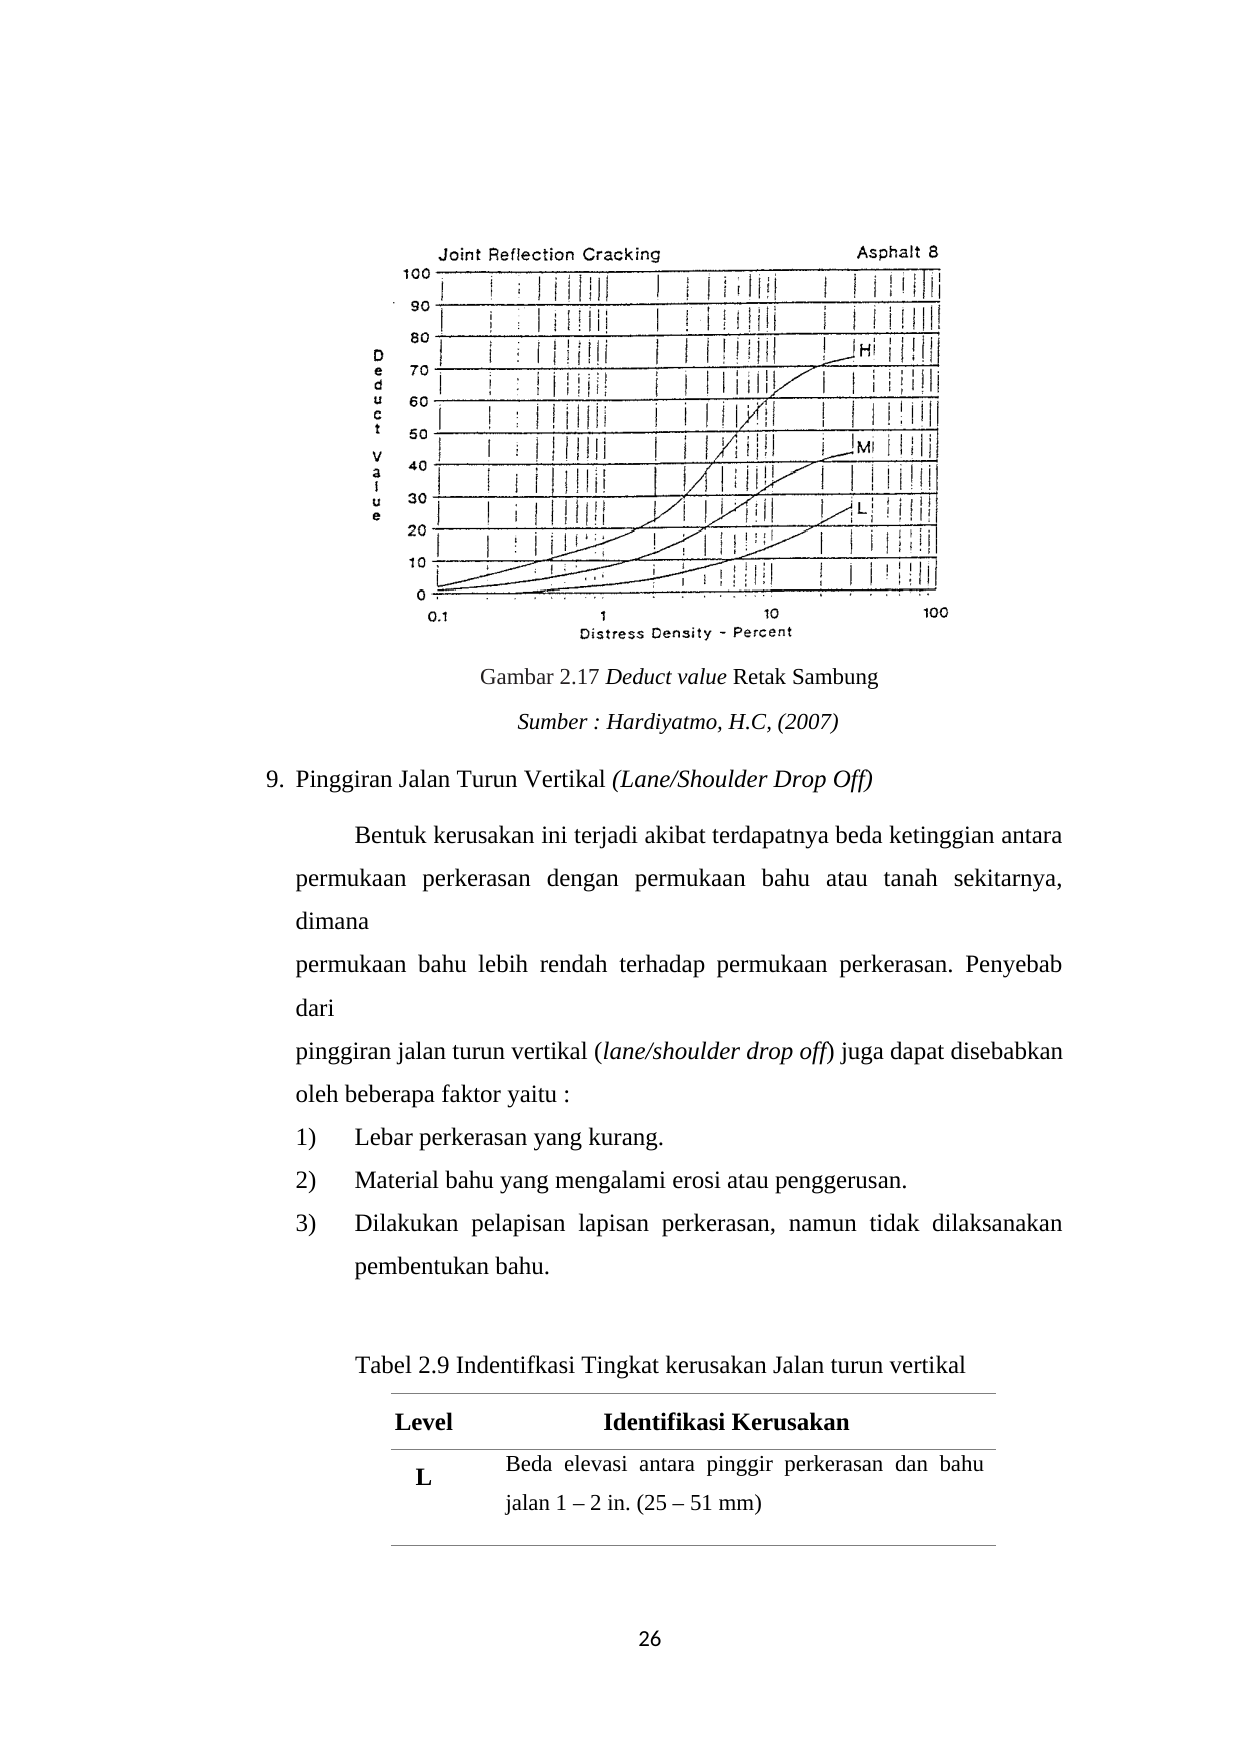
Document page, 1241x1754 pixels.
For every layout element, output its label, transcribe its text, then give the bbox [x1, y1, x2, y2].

list Tabel 2.9 Indentifkasi Tingkat kerusakan Jalan turun vertikal [258, 1350, 1063, 1379]
list Lebar perkerasan yang kurang. [295, 1122, 1063, 1151]
list Material bahu yang mengalami erosi atau penggerusan. [295, 1165, 1063, 1194]
list Bentuk kerusakan ini terjadi akibat terdapatnya beda ketinggian antara permukaan perkerasan dengan permukaan bahu atau tanah sekitarnya, dimana permukaan bahu lebih rendah terhadap permukaan perkerasan. Penyebab dari pinggiran jalan turun vertikal (lane/shoulder drop off) juga dapat disebabkan oleh beberapa faktor yaitu : [295, 820, 1063, 1108]
list Pinggiran Jalan Turun Vertikal (Lane/Shoulder Drop Off) [266, 764, 1063, 793]
text Sumber : Hardiyatmo, H.C, (2007) [295, 708, 1063, 735]
table_cell Beda elevasi antara pinggir perkerasan dan bahu jalan 1 – 2 in. (25 – 51 mm) [494, 1450, 996, 1545]
table_cell L [391, 1450, 494, 1545]
table_header Level [391, 1394, 494, 1449]
picture [365, 236, 956, 650]
list Dilakukan pelapisan lapisan perkerasan, namun tidak dilaksanakan pembentukan bahu. [295, 1208, 1063, 1280]
table_header Identifikasi Kerusakan [494, 1394, 996, 1449]
text Gambar 2.17 Deduct value Retak Sambung [295, 663, 1063, 690]
